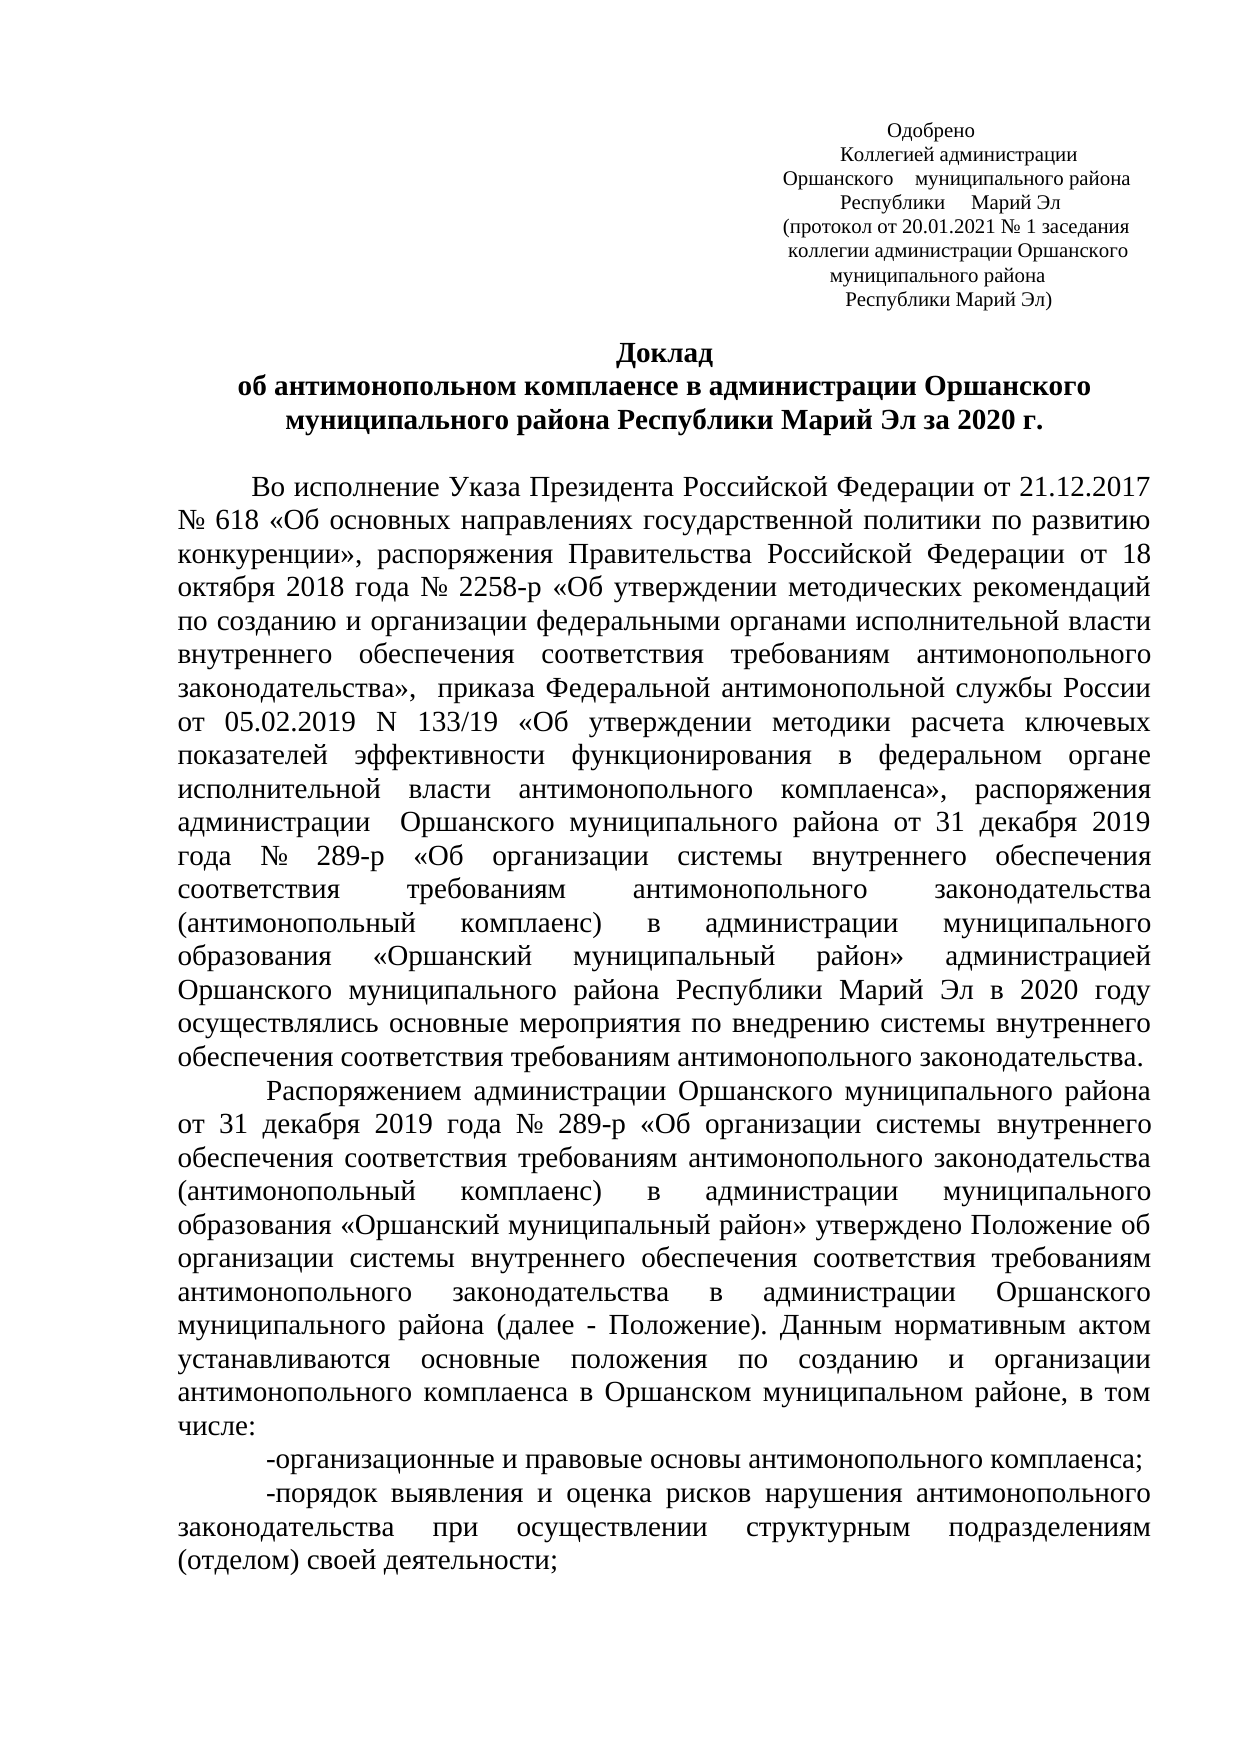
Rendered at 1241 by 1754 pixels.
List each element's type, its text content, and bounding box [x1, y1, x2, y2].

text Оршанского муниципального района [177, 166, 1152, 190]
text Республики Марий Эл [177, 190, 1152, 214]
text коллегии администрации Оршанского [177, 238, 1152, 262]
text (протокол от 20.01.2021 № 1 заседания [177, 214, 1152, 238]
text -порядок выявления и оценка рисков нарушения антимонопольного законодательства при осуществлении структурным подразделениям (отделом) своей деятельности; [177, 1475, 1152, 1576]
text Распоряжением администрации Оршанского муниципального района от 31 декабря 2019 года № 289-р «Об организации системы внутреннего обеспечения соответствия требованиям антимонопольного законодательства (антимонопольный комплаенс) в администрации муниципального образования «Оршанский муниципальный район» утверждено Положение об организации системы внутреннего обеспечения соответствия требованиям антимонопольного законодательства в администрации Оршанского муниципального района (далее - Положение). Данным нормативным актом устанавливаются основные положения по созданию и организации антимонопольного комплаенса в Оршанском муниципальном районе, в том числе: [177, 1073, 1152, 1442]
text Доклад [177, 335, 1152, 368]
text об антимонопольном комплаенсе в администрации Оршанского муниципального района Республики Марий Эл за 2020 г. [177, 368, 1152, 435]
text Одобрено [177, 118, 1152, 142]
text муниципального района [177, 262, 1152, 287]
text Коллегией администрации [177, 142, 1152, 166]
text Республики Марий Эл) [177, 287, 1152, 311]
text -организационные и правовые основы антимонопольного комплаенса; [177, 1442, 1152, 1475]
text Во исполнение Указа Президента Российской Федерации от 21.12.2017 № 618 «Об основных направлениях государственной политики по развитию конкуренции», распоряжения Правительства Российской Федерации от 18 октября 2018 года № 2258-р «Об утверждении методических рекомендаций по созданию и организации федеральными органами исполнительной власти внутреннего обеспечения соответствия требованиям антимонопольного законодательства», приказа Федеральной антимонопольной службы России от 05.02.2019 N 133/19 «Об утверждении методики расчета ключевых показателей эффективности функционирования в федеральном органе исполнительной власти антимонопольного комплаенса», распоряжения администрации Оршанского муниципального района от 31 декабря 2019 года № 289-р «Об организации системы внутреннего обеспечения соответствия требованиям антимонопольного законодательства (антимонопольный комплаенс) в администрации муниципального образования «Оршанский муниципальный район» администрацией Оршанского муниципального района Республики Марий Эл в 2020 году осуществлялись основные мероприятия по внедрению системы внутреннего обеспечения соответствия требованиям антимонопольного законодательства. [177, 469, 1152, 1073]
